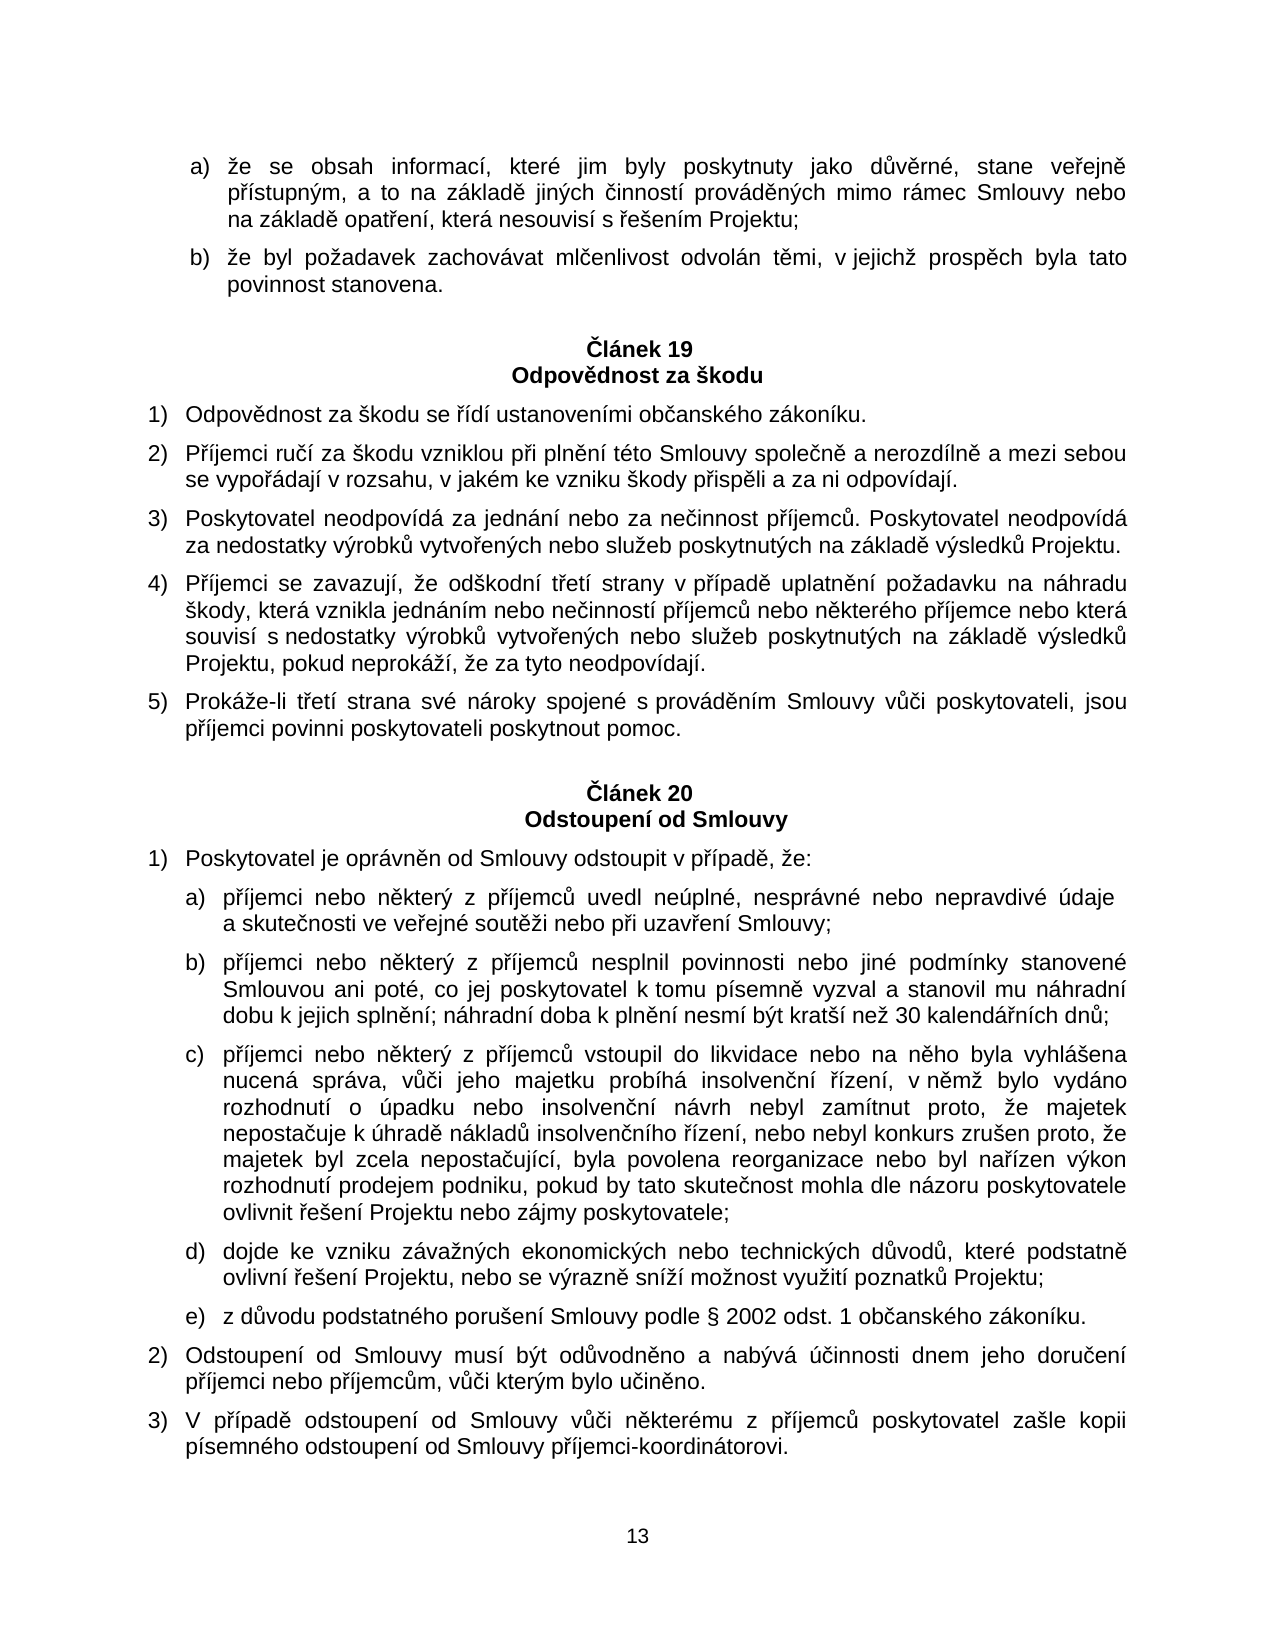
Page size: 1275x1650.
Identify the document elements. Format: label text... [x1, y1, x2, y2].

list že byl požadavek zachovávat mlčenlivost odvolán těmi, v jejichž prospěch byla tato povinnost stanovena. [189, 244, 1127, 297]
list dojde ke vzniku závažných ekonomických nebo technických důvodů, které podstatně ovlivní řešení Projektu, nebo se výrazně sníží možnost využití poznatků Projektu; [185, 1238, 1127, 1290]
list že se obsah informací, které jim byly poskytnuty jako důvěrné, stane veřejně přístupným, a to na základě jiných činností prováděných mimo rámec Smlouvy nebo na základě opatření, která nesouvisí s řešením Projektu; [190, 153, 1127, 232]
text Odstoupení od Smlouvy [185, 806, 1127, 833]
list příjemci nebo některý z příjemců nesplnil povinnosti nebo jiné podmínky stanovené Smlouvou ani poté, co jej poskytovatel k tomu písemně vyzval a stanovil mu náhradní dobu k jejich splnění; náhradní doba k plnění nesmí být kratší než 30 kalendářních dnů; [185, 949, 1127, 1028]
list Příjemci se zavazují, že odškodní třetí strany v případě uplatnění požadavku na náhradu škody, která vznikla jednáním nebo nečinností příjemců nebo některého příjemce nebo která souvisí s nedostatky výrobků vytvořených nebo služeb poskytnutých na základě výsledků Projektu, pokud neprokáží, že za tyto neodpovídají. [148, 570, 1127, 676]
list V případě odstoupení od Smlouvy vůči některému z příjemců poskytovatel zašle kopii písemného odstoupení od Smlouvy příjemci-koordinátorovi. [148, 1407, 1127, 1460]
list Poskytovatel neodpovídá za jednání nebo za nečinnost příjemců. Poskytovatel neodpovídá za nedostatky výrobků vytvořených nebo služeb poskytnutých na základě výsledků Projektu. [148, 505, 1127, 558]
list příjemci nebo některý z příjemců vstoupil do likvidace nebo na něho byla vyhlášena nucená správa, vůči jeho majetku probíhá insolvenční řízení, v němž bylo vydáno rozhodnutí o úpadku nebo insolvenční návrh nebyl zamítnut proto, že majetek nepostačuje k úhradě nákladů insolvenčního řízení, nebo nebyl konkurs zrušen proto, že majetek byl zcela nepostačující, byla povolena reorganizace nebo byl nařízen výkon rozhodnutí prodejem podniku, pokud by tato skutečnost mohla dle názoru poskytovatele ovlivnit řešení Projektu nebo zájmy poskytovatele; [185, 1041, 1127, 1225]
list Odstoupení od Smlouvy musí být odůvodněno a nabývá účinnosti dnem jeho doručení příjemci nebo příjemcům, vůči kterým bylo učiněno. [148, 1342, 1127, 1394]
list Příjemci ručí za škodu vzniklou při plnění této Smlouvy společně a nerozdílně a mezi sebou se vypořádají v rozsahu, v jakém ke vzniku škody přispěli a za ni odpovídají. [148, 440, 1127, 493]
list Poskytovatel je oprávněn od Smlouvy odstoupit v případě, že: [148, 845, 1127, 871]
list Odpovědnost za škodu se řídí ustanoveními občanského zákoníku. [148, 401, 1127, 427]
list příjemci nebo některý z příjemců uvedl neúplné, nesprávné nebo nepravdivé údaje a skutečnosti ve veřejné soutěži nebo při uzavření Smlouvy; [185, 884, 1127, 937]
list z důvodu podstatného porušení Smlouvy podle § 2002 odst. 1 občanského zákoníku. [185, 1303, 1127, 1329]
text Odpovědnost za škodu [148, 362, 1127, 389]
list Prokáže-li třetí strana své nároky spojené s prováděním Smlouvy vůči poskytovateli, jsou příjemci povinni poskytovateli poskytnout pomoc. [148, 688, 1127, 741]
